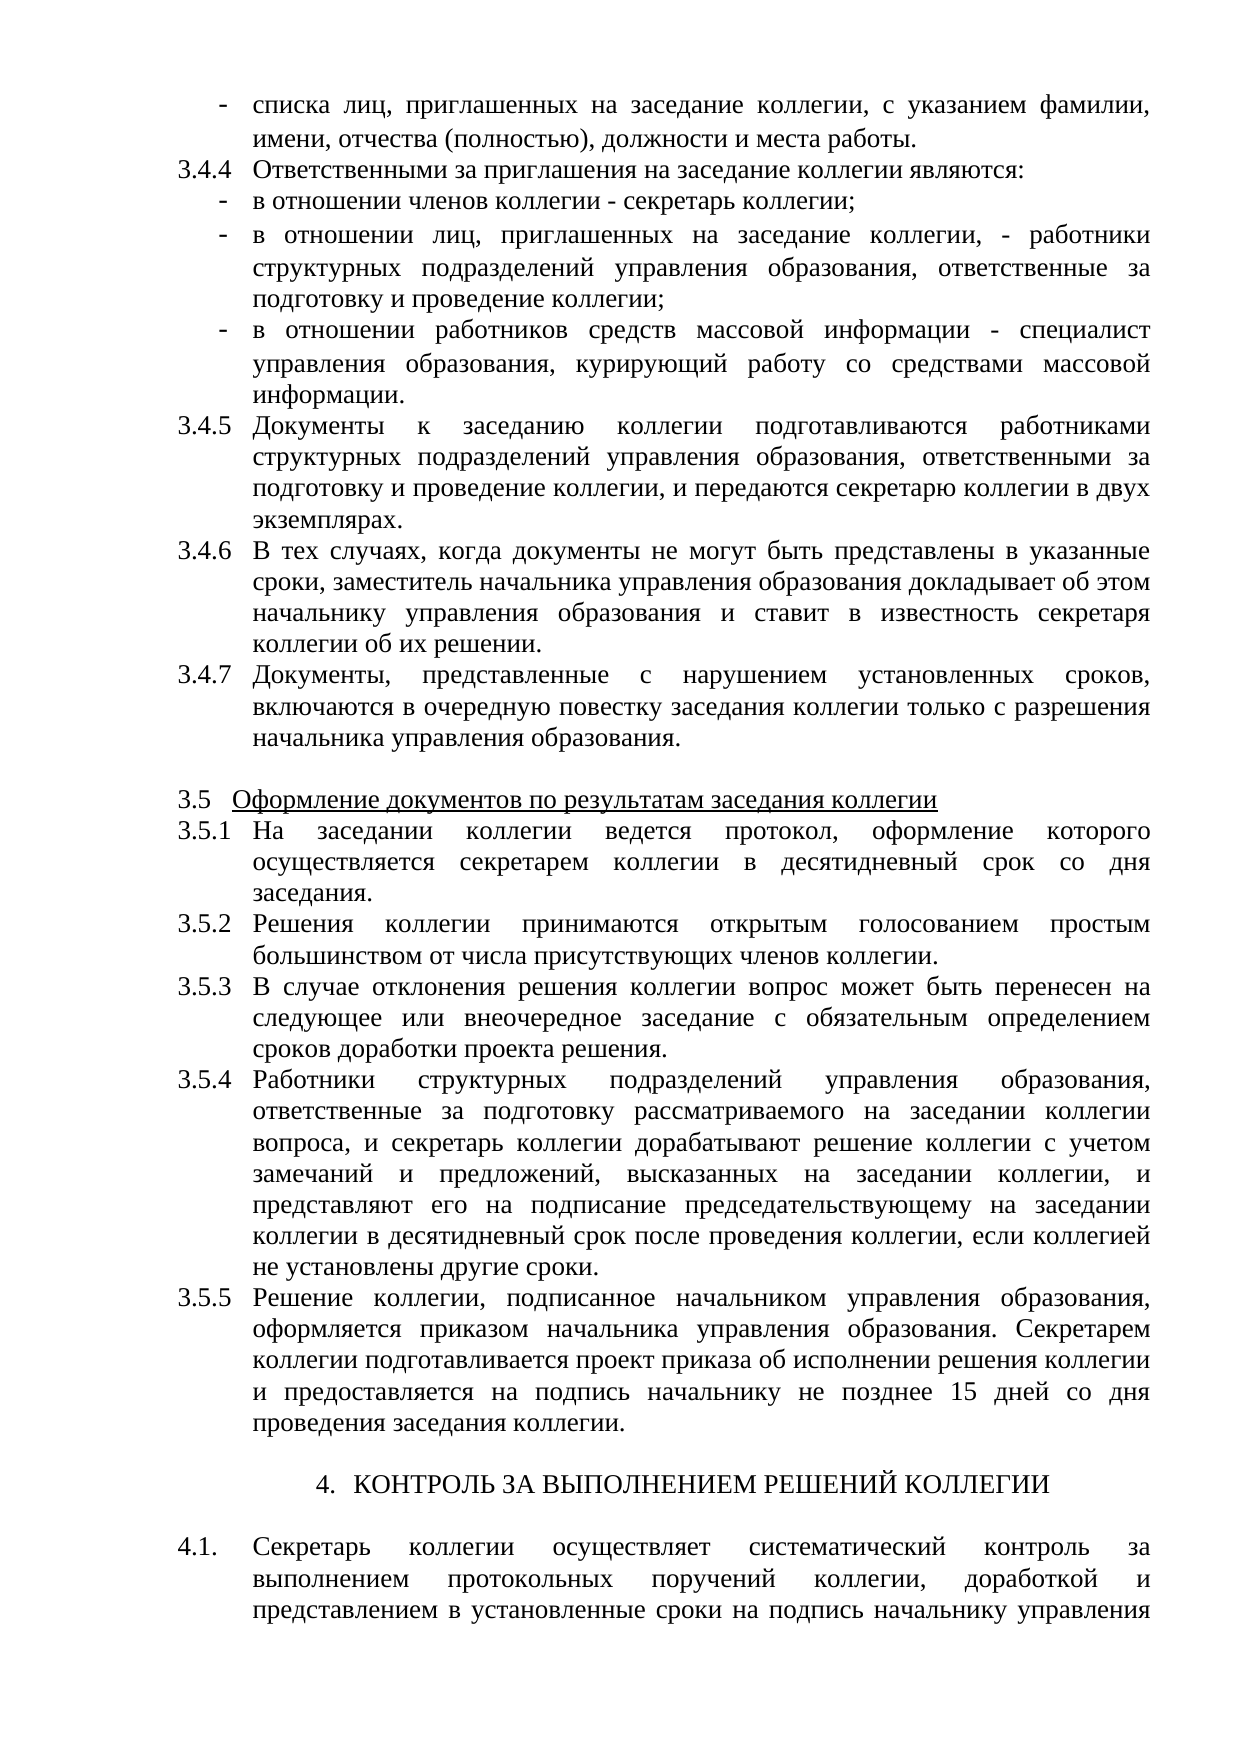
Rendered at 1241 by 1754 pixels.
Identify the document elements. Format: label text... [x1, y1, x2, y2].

list Решение коллегии, подписанное начальником управления образования, оформляется приказом начальника управления образования. Секретарем коллегии подготавливается проект приказа об исполнении решения коллегии и предоставляется на подпись начальнику не позднее 15 дней со дня проведения заседания коллегии. [177, 1281, 1152, 1437]
list в отношении членов коллегии - секретарь коллегии; [215, 184, 1152, 218]
list Решения коллегии принимаются открытым голосованием простым большинством от числа присутствующих членов коллегии. [177, 908, 1152, 970]
list В случае отклонения решения коллегии вопрос может быть перенесен на следующее или внеочередное заседание с обязательным определением сроков доработки проекта решения. [177, 970, 1152, 1063]
list КОНТРОЛЬ ЗА ВЫПОЛНЕНИЕМ РЕШЕНИЙ КОЛЛЕГИИ [215, 1468, 1152, 1499]
list Оформление документов по результатам заседания коллегии [177, 783, 1152, 814]
list Работники структурных подразделений управления образования, ответственные за подготовку рассматриваемого на заседании коллегии вопроса, и секретарь коллегии дорабатывают решение коллегии с учетом замечаний и предложений, высказанных на заседании коллегии, и представляют его на подписание председательствующему на заседании коллегии в десятидневный срок после проведения коллегии, если коллегией не установлены другие сроки. [177, 1063, 1152, 1281]
list Документы к заседанию коллегии подготавливаются работниками структурных подразделений управления образования, ответственными за подготовку и проведение коллегии, и передаются секретарю коллегии в двух экземплярах. [177, 409, 1152, 534]
list списка лиц, приглашенных на заседание коллегии, с указанием фамилии, имени, отчества (полностью), должности и места работы. [215, 89, 1152, 153]
list в отношении лиц, приглашенных на заседание коллегии, - работники структурных подразделений управления образования, ответственные за подготовку и проведение коллегии; [215, 218, 1152, 313]
list Ответственными за приглашения на заседание коллегии являются: [177, 153, 1152, 184]
list в отношении работников средств массовой информации - специалист управления образования, курирующий работу со средствами массовой информации. [215, 313, 1152, 409]
list Документы, представленные с нарушением установленных сроков, включаются в очередную повестку заседания коллегии только с разрешения начальника управления образования. [177, 658, 1152, 752]
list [177, 1531, 1152, 1624]
list На заседании коллегии ведется протокол, оформление которого осуществляется секретарем коллегии в десятидневный срок со дня заседания. [177, 814, 1152, 908]
list В тех случаях, когда документы не могут быть представлены в указанные сроки, заместитель начальника управления образования докладывает об этом начальнику управления образования и ставит в известность секретаря коллегии об их решении. [177, 534, 1152, 658]
